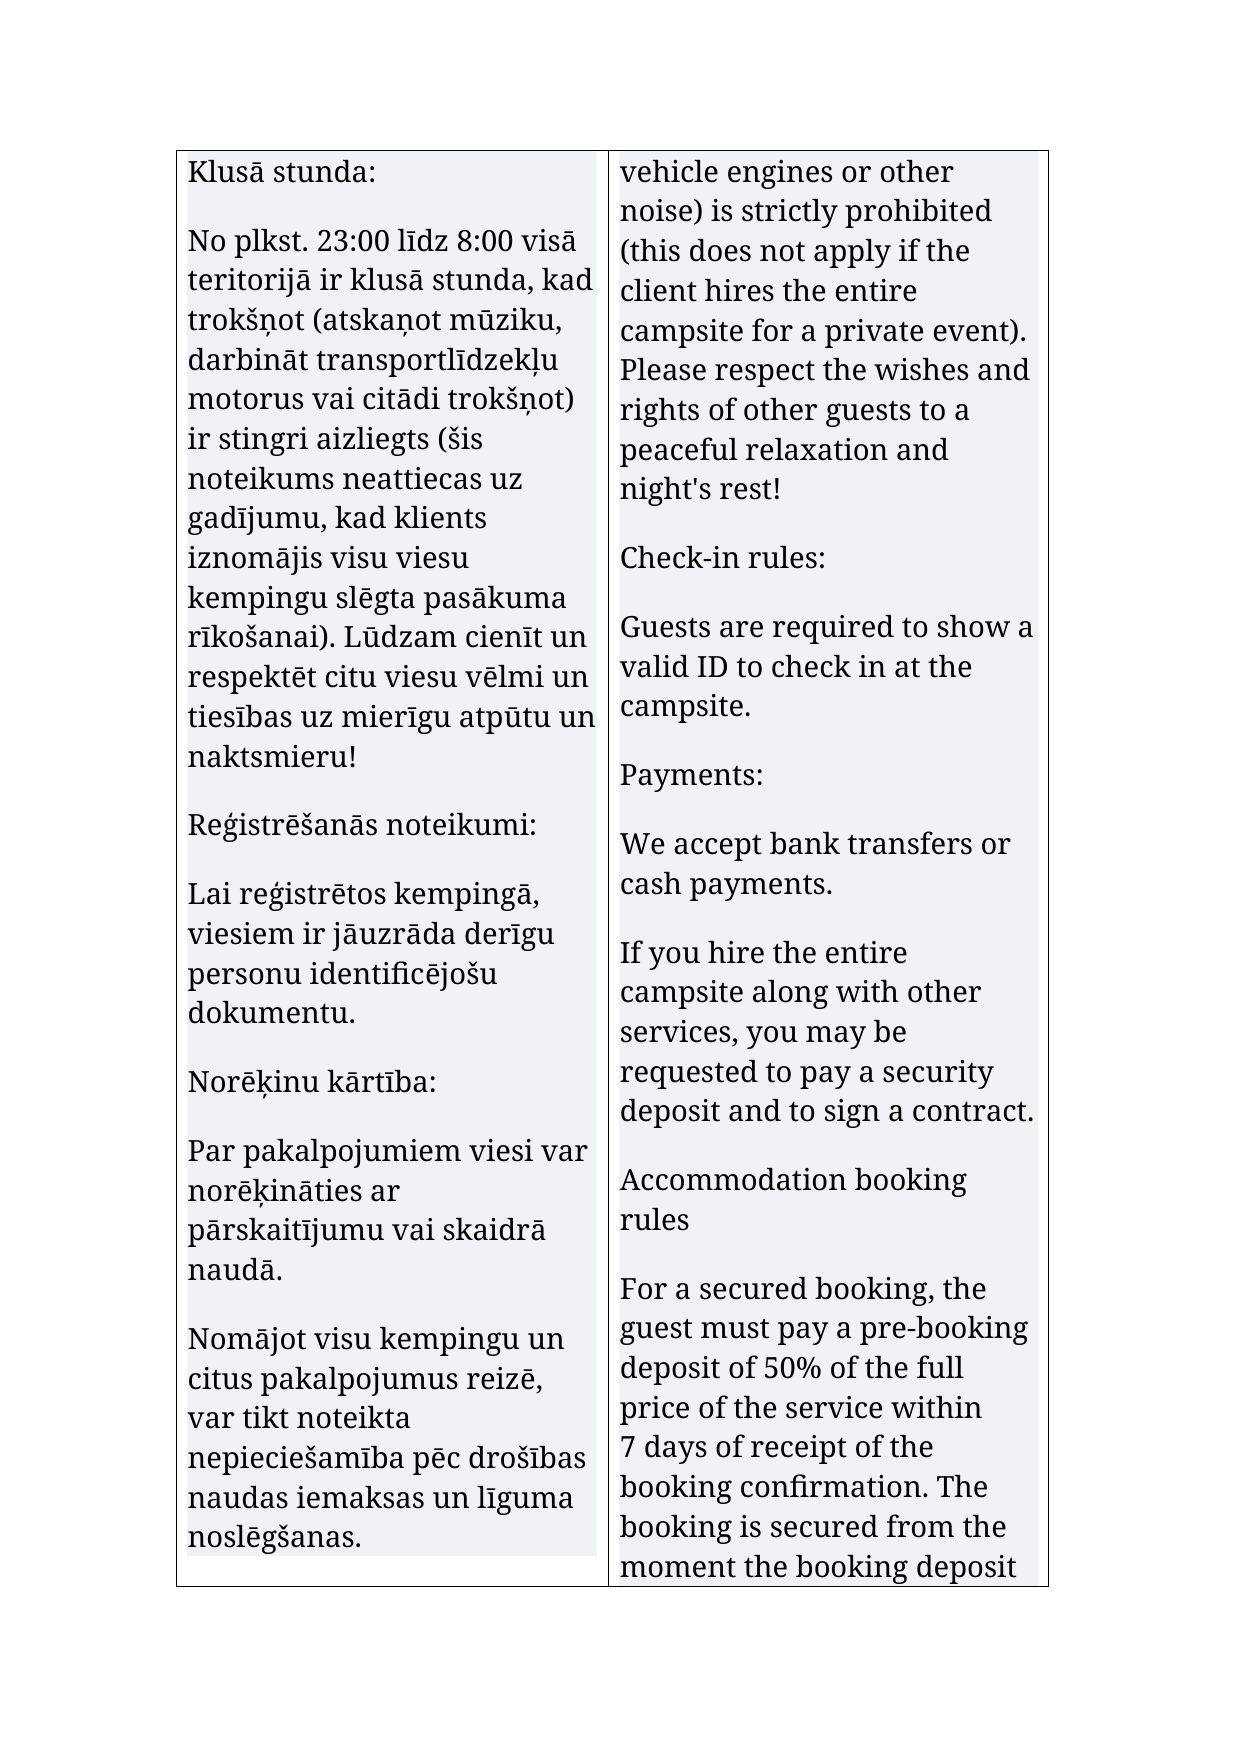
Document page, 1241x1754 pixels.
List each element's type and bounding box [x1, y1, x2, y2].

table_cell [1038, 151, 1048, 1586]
table_cell [177, 151, 608, 1586]
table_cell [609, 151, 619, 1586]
